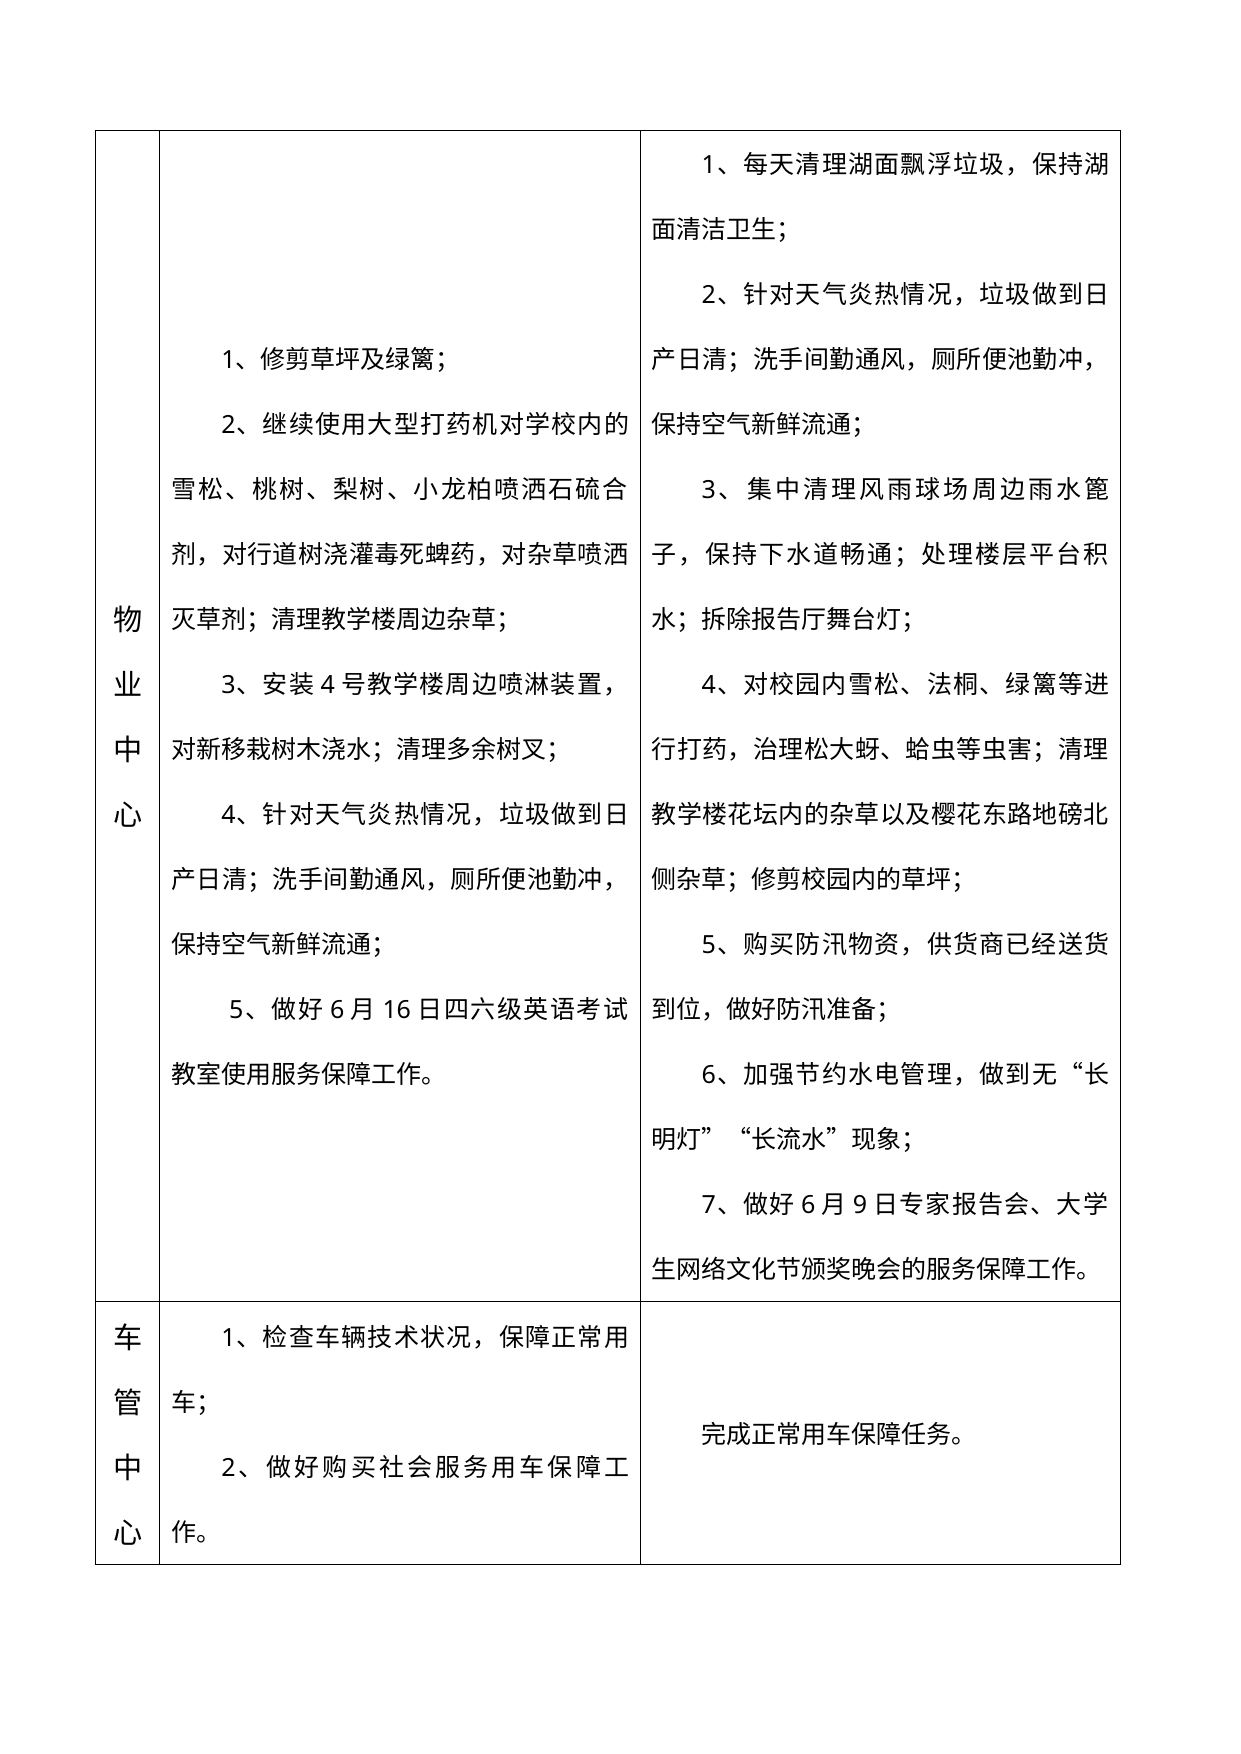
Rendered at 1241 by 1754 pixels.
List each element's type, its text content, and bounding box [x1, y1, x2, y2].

table_cell 1、检查车辆技术状况，保障正常用车； 2、做好购买社会服务用车保障工作。 [160, 1302, 640, 1564]
table_cell 1、每天清理湖面飘浮垃圾，保持湖面清洁卫生； 2、针对天气炎热情况，垃圾做到日产日清；洗手间勤通风，厕所便池勤冲，保持空气新鲜流通； 3、集中清理风雨球场周边雨水篦子，保持下水道畅通；处理楼层平台积水；拆除报告厅舞台灯； 4、对校园内雪松、法桐、绿篱等进行打药，治理松大蚜、蛤虫等虫害；清理教学楼花坛内的杂草以及樱花东路地磅北侧杂草；修剪校园内的草坪； 5、购买防汛物资，供货商已经送货到位，做好防汛准备； 6、加强节约水电管理，做到无“长明灯”“长流水”现象； 7、做好6月9日专家报告会、大学生网络文化节颁奖晚会的服务保障工作。 [641, 131, 1120, 1301]
table_cell 1、修剪草坪及绿篱； 2、继续使用大型打药机对学校内的雪松、桃树、梨树、小龙柏喷洒石硫合剂，对行道树浇灌毒死蜱药，对杂草喷洒灭草剂；清理教学楼周边杂草； 3、安装4号教学楼周边喷淋装置，对新移栽树木浇水；清理多余树叉； 4、针对天气炎热情况，垃圾做到日产日清；洗手间勤通风，厕所便池勤冲，保持空气新鲜流通； 5、做好6月16日四六级英语考试教室使用服务保障工作。 [160, 131, 640, 1301]
table_cell 完成正常用车保障任务。 [641, 1302, 1120, 1564]
table_cell 物 业 中 心 [96, 131, 159, 1301]
table_cell 车 管 中 心 [96, 1302, 159, 1564]
